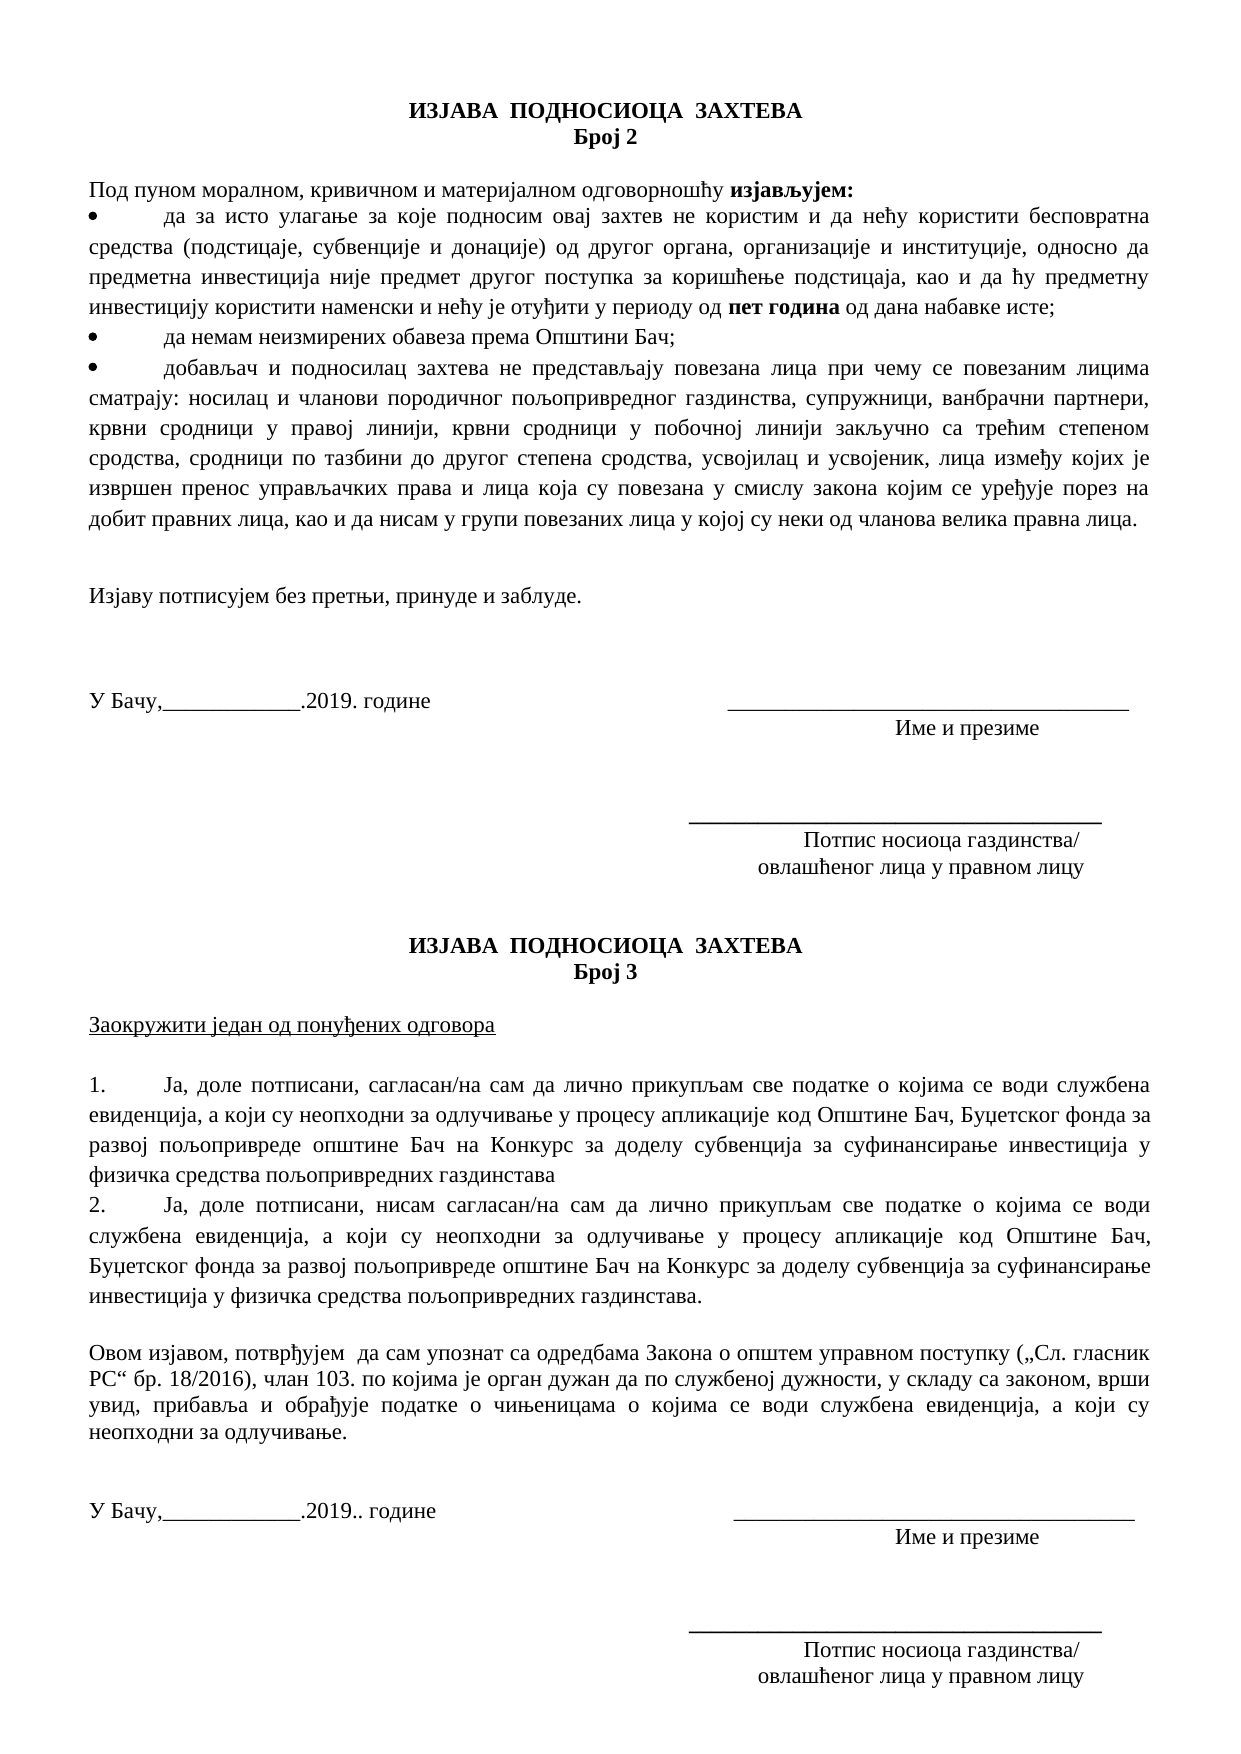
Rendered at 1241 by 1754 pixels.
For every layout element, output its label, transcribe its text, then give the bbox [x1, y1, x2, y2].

text ____________________________________ [89, 800, 1152, 826]
text ИЗЈАВА ПОДНОСИОЦА ЗАХТЕВА [59, 932, 1152, 958]
text Потпис носиоца газдинства/ [89, 1636, 1152, 1662]
text Име и презиме [89, 714, 1152, 740]
text У Бачу,____________.2019.. године ___________________________________ [89, 1497, 1152, 1523]
list да за исто улагање за које подносим овај захтев не користим и да нећу користити бесповратна средства (подстицаје, субвенције и донације) од другог органа, организације и институције, односно да предметна инвестиција није предмет другог поступка за коришћење подстицаја, као и да ћу предметну инвестицију користити наменски и нећу је отуђити у периоду од пет годинa од дана набавке исте; [89, 202, 1152, 319]
list да немам неизмирених обавеза према Општини Бач; [89, 323, 1152, 350]
text Овом изјавом, потврђујем да сам упознат са одредбама Закона о општем управном поступку („Сл. гласник РС“ бр. 18/2016), члан 103. по којима је орган дужан да по службеној дужности, у складу са законом, врши увид, прибавља и обрађује податке о чињеницама о којима се води службена евиденција, а који су неопходни за одлучивање. [89, 1339, 1152, 1444]
text Број 2 [59, 123, 1152, 150]
text Заокружити један од понуђених одговора [89, 1011, 1152, 1037]
text Изјаву потписујем без претњи, принуде и заблуде. [89, 582, 1152, 608]
text овлашћеног лица у правном лицу [89, 1662, 1152, 1688]
text У Бачу,____________.2019. године ___________________________________ [89, 687, 1152, 714]
text Број 3 [59, 958, 1152, 984]
text Потпис носиоца газдинства/ [89, 826, 1152, 853]
list Ја, доле потписани, сагласан/на сам да лично прикупљам све податке о којима се води службена евиденција, а који су неопходни за одлучивање у процесу апликације код Општине Бач, Буџетског фонда за развој пољопривреде општине Бач на Конкурс за доделу субвенција за суфинансирање инвестиција у физичка средства пољопривредних газдинстава [89, 1071, 1152, 1188]
list добављач и подносилац захтева не представљају повезана лица при чему се повезаним лицима сматрају: носилац и чланови породичног пољопривредног газдинства, супружници, ванбрачни партнери, крвни сродници у правој линији, крвни сродници у побочној линији закључно са трећим степеном сродства, сродници по тазбини до другог степена сродства, усвојилац и усвојеник, лица између којих је извршен пренос управљачких права и лица која су повезана у смислу закона којим се уређује порез на добит правних лица, као и да нисам у групи повезаних лица у којој су неки од чланова велика правна лица. [89, 353, 1152, 531]
text ____________________________________ [89, 1609, 1152, 1636]
text овлашћеног лица у правном лицу [89, 853, 1152, 879]
text Под пуном моралном, кривичном и материјалном одговорношћу изјављујем: [89, 176, 1152, 202]
list Ја, доле потписани, нисам сагласан/на сам да лично прикупљам све податке о којима се води службена евиденција, а који су неопходни за одлучивање у процесу апликације код Општине Бач, Буџетског фонда за развој пољопривреде општине Бач на Конкурс за доделу субвенција за суфинансирање инвестиција у физичка средства пољопривредних газдинстава. [89, 1192, 1152, 1308]
text Име и презиме [89, 1523, 1152, 1549]
text ИЗЈАВА ПОДНОСИОЦА ЗАХТЕВА [59, 97, 1152, 123]
